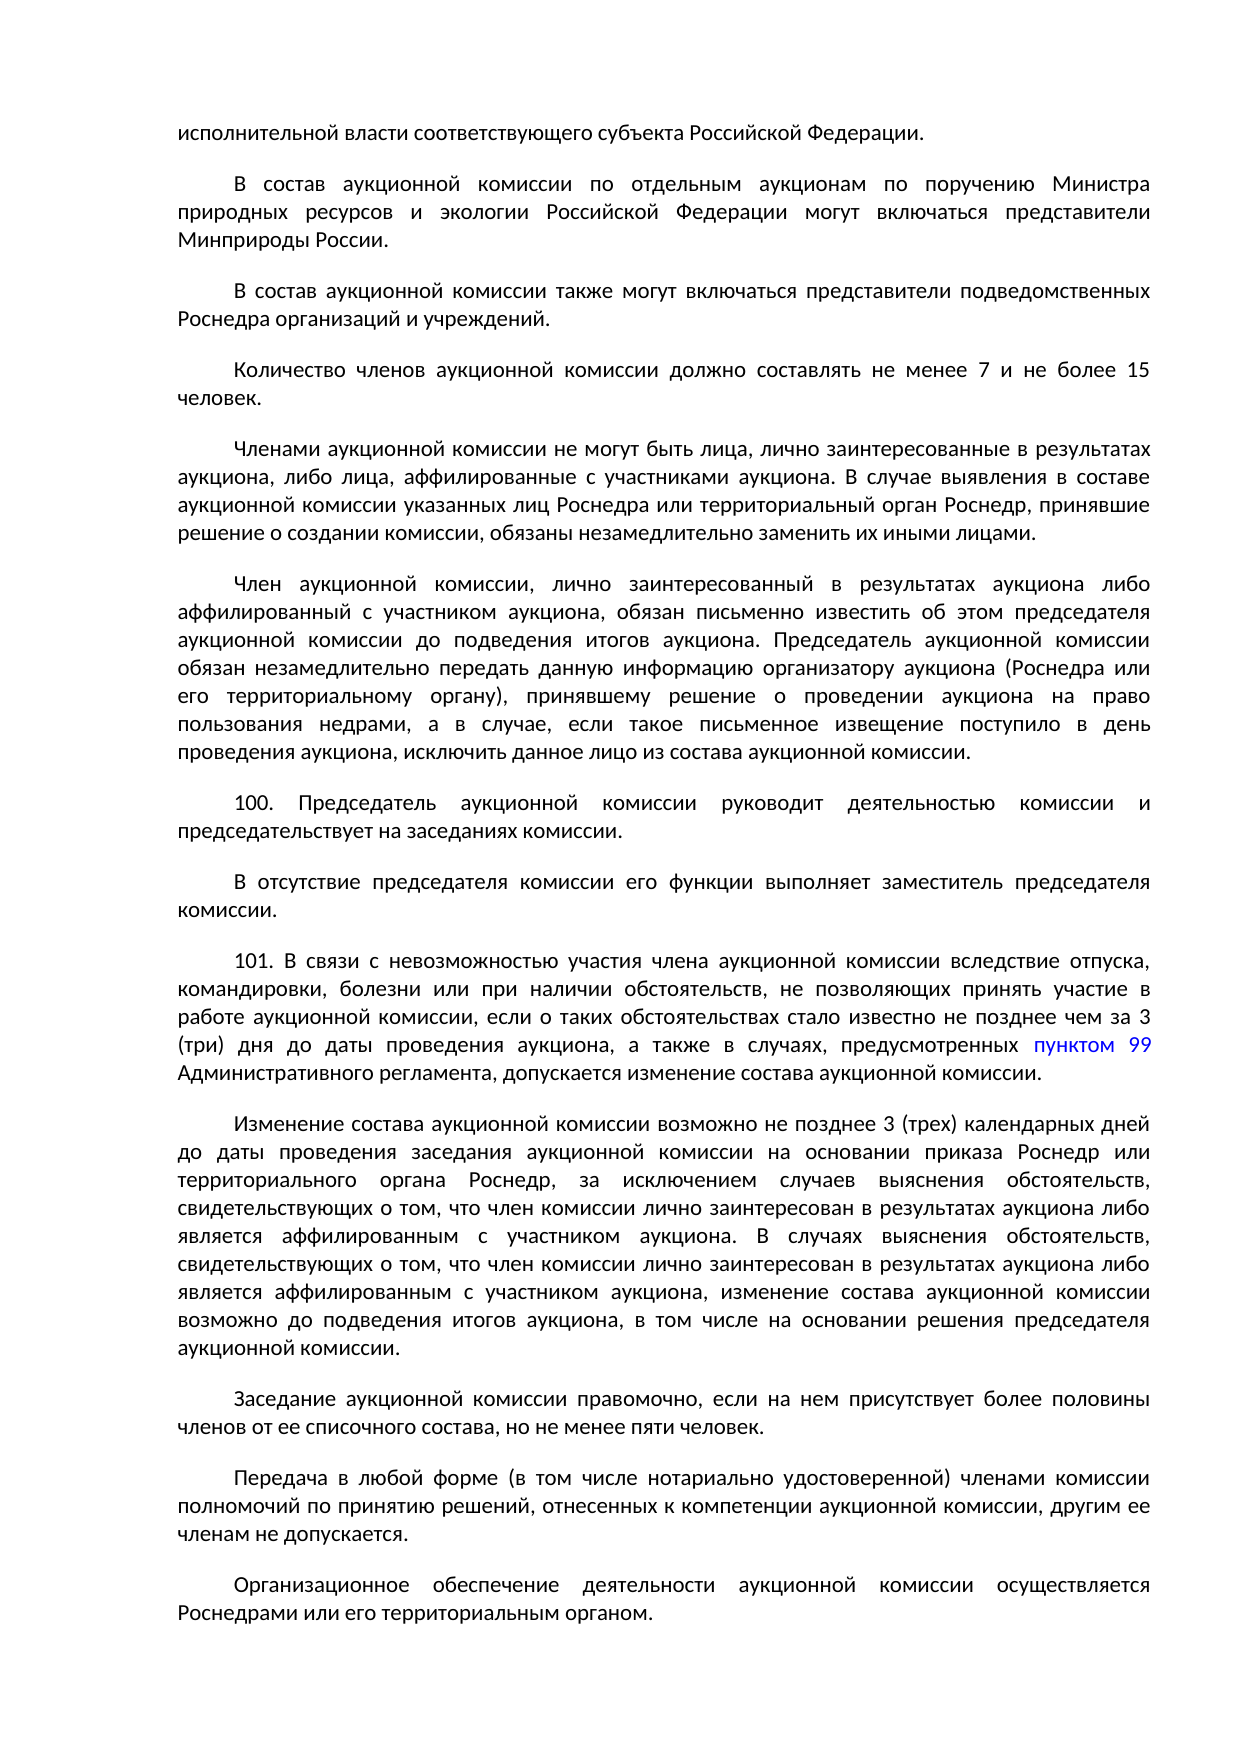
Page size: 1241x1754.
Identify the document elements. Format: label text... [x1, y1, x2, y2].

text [177, 118, 1152, 146]
text В состав аукционной комиссии также могут включаться представители подведомственных Роснедра организаций и учреждений. [177, 276, 1152, 332]
text В отсутствие председателя комиссии его функции выполняет заместитель председателя комиссии. [177, 867, 1152, 923]
text Передача в любой форме (в том числе нотариально удостоверенной) членами комиссии полномочий по принятию решений, отнесенных к компетенции аукционной комиссии, другим ее членам не допускается. [177, 1463, 1152, 1547]
text 101. В связи с невозможностью участия члена аукционной комиссии вследствие отпуска, командировки, болезни или при наличии обстоятельств, не позволяющих принять участие в работе аукционной комиссии, если о таких обстоятельствах стало известно не позднее чем за 3 (три) дня до даты проведения аукциона, а также в случаях, предусмотренных пунктом 99 Административного регламента, допускается изменение состава аукционной комиссии. [177, 946, 1152, 1086]
text Количество членов аукционной комиссии должно составлять не менее 7 и не более 15 человек. [177, 355, 1152, 411]
text Заседание аукционной комиссии правомочно, если на нем присутствует более половины членов от ее списочного состава, но не менее пяти человек. [177, 1384, 1152, 1440]
text 100. Председатель аукционной комиссии руководит деятельностью комиссии и председательствует на заседаниях комиссии. [177, 788, 1152, 844]
text Организационное обеспечение деятельности аукционной комиссии осуществляется Роснедрами или его территориальным органом. [177, 1570, 1152, 1626]
text Член аукционной комиссии, лично заинтересованный в результатах аукциона либо аффилированный с участником аукциона, обязан письменно известить об этом председателя аукционной комиссии до подведения итогов аукциона. Председатель аукционной комиссии обязан незамедлительно передать данную информацию организатору аукциона (Роснедра или его территориальному органу), принявшему решение о проведении аукциона на право пользования недрами, а в случае, если такое письменное извещение поступило в день проведения аукциона, исключить данное лицо из состава аукционной комиссии. [177, 569, 1152, 765]
text Членами аукционной комиссии не могут быть лица, лично заинтересованные в результатах аукциона, либо лица, аффилированные с участниками аукциона. В случае выявления в составе аукционной комиссии указанных лиц Роснедра или территориальный орган Роснедр, принявшие решение о создании комиссии, обязаны незамедлительно заменить их иными лицами. [177, 434, 1152, 546]
text В состав аукционной комиссии по отдельным аукционам по поручению Министра природных ресурсов и экологии Российской Федерации могут включаться представители Минприроды России. [177, 169, 1152, 253]
text Изменение состава аукционной комиссии возможно не позднее 3 (трех) календарных дней до даты проведения заседания аукционной комиссии на основании приказа Роснедр или территориального органа Роснедр, за исключением случаев выяснения обстоятельств, свидетельствующих о том, что член комиссии лично заинтересован в результатах аукциона либо является аффилированным с участником аукциона. В случаях выяснения обстоятельств, свидетельствующих о том, что член комиссии лично заинтересован в результатах аукциона либо является аффилированным с участником аукциона, изменение состава аукционной комиссии возможно до подведения итогов аукциона, в том числе на основании решения председателя аукционной комиссии. [177, 1109, 1152, 1361]
